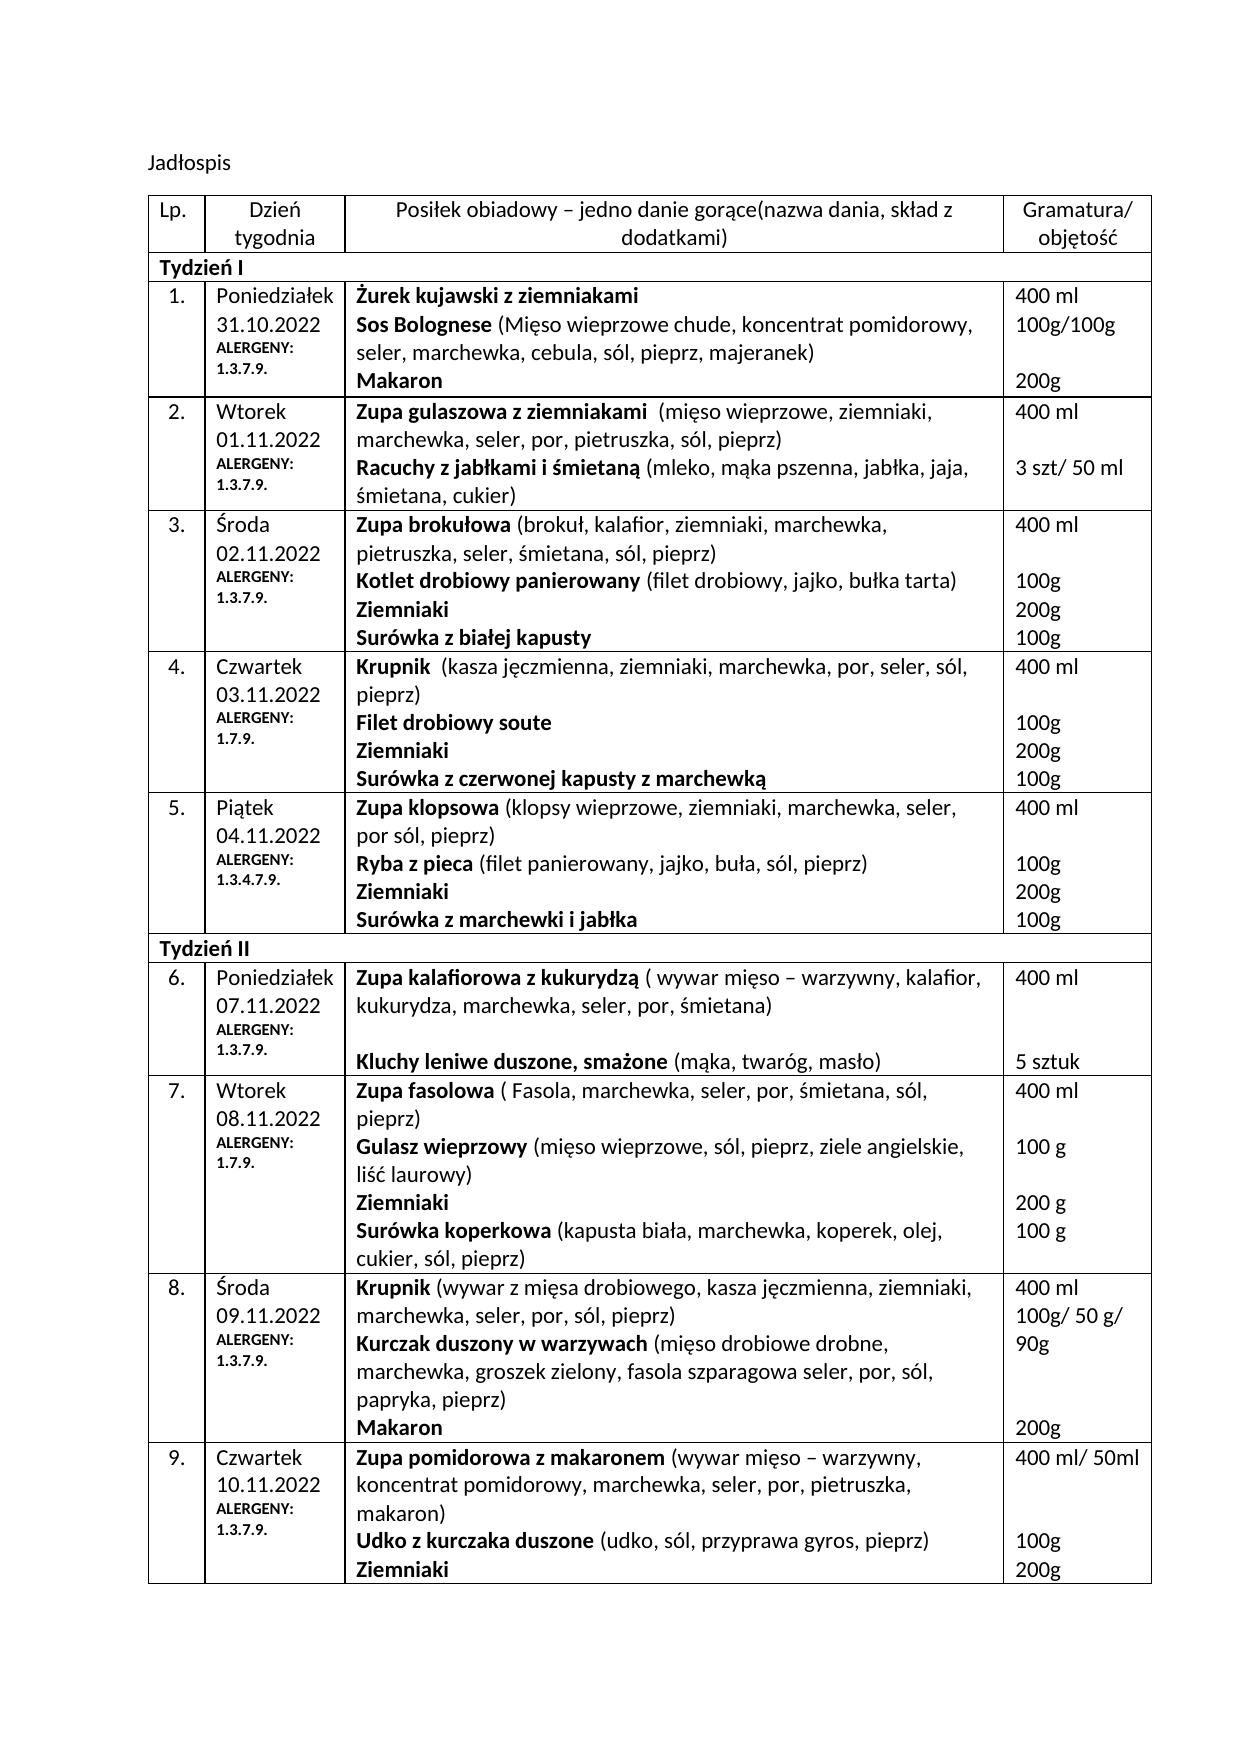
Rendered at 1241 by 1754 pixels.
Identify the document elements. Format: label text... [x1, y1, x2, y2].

table_cell Tydzień I [149, 253, 1151, 281]
table_cell Poniedziałek 07.11.2022 ALERGENY: 1.3.7.9. [206, 963, 344, 1075]
table_cell 6. [149, 963, 204, 1075]
table_cell Zupa kalafiorowa z kukurydzą ( wywar mięso – warzywny, kalafior, kukurydza, marchewka, seler, por, śmietana) Kluchy leniwe duszone, smażone (mąka, twaróg, masło) [346, 963, 1003, 1075]
table_cell Zupa gulaszowa z ziemniakami (mięso wieprzowe, ziemniaki, marchewka, seler, por, pietruszka, sól, pieprz) Racuchy z jabłkami i śmietaną (mleko, mąka pszenna, jabłka, jaja, śmietana, cukier) [346, 398, 1003, 509]
table_cell 400 ml 100g 200g 100g [1004, 652, 1151, 792]
table_cell 7. [149, 1076, 204, 1272]
table_cell Krupnik (wywar z mięsa drobiowego, kasza jęczmienna, ziemniaki, marchewka, seler, por, sól, pieprz) Kurczak duszony w warzywach (mięso drobiowe drobne, marchewka, groszek zielony, fasola szparagowa seler, por, sól, papryka, pieprz) Makaron [346, 1274, 1003, 1442]
table_header Gramatura/ objętość [1004, 196, 1151, 252]
table_cell Poniedziałek 31.10.2022 ALERGENY: 1.3.7.9. [206, 282, 344, 396]
table_cell 4. [149, 652, 204, 792]
table_cell Piątek 04.11.2022 ALERGENY: 1.3.4.7.9. [206, 793, 344, 933]
text Jadłospis [148, 148, 1093, 176]
table_header Dzień tygodnia [206, 196, 344, 252]
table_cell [346, 1443, 1003, 1583]
table_cell 9. [149, 1443, 204, 1583]
table_cell 2. [149, 398, 204, 509]
table_cell Czwartek 03.11.2022 ALERGENY: 1.7.9. [206, 652, 344, 792]
table_cell 400 ml 100g/ 50 g/ 90g 200g [1004, 1274, 1151, 1442]
table_cell Żurek kujawski z ziemniakami Sos Bolognese (Mięso wieprzowe chude, koncentrat pomidorowy, seler, marchewka, cebula, sól, pieprz, majeranek) Makaron [346, 282, 1003, 396]
table_cell 400 ml 100g 200g 100g [1004, 793, 1151, 933]
table_cell 400 ml 3 szt/ 50 ml [1004, 398, 1151, 509]
table_header Lp. [149, 196, 204, 252]
table_cell 400 ml 100g/100g 200g [1004, 282, 1151, 396]
table_cell Zupa klopsowa (klopsy wieprzowe, ziemniaki, marchewka, seler, por sól, pieprz) Ryba z pieca (filet panierowany, jajko, buła, sól, pieprz) Ziemniaki Surówka z marchewki i jabłka [346, 793, 1003, 933]
table_cell 400 ml 100 g 200 g 100 g [1004, 1076, 1151, 1272]
table_cell Krupnik (kasza jęczmienna, ziemniaki, marchewka, por, seler, sól, pieprz) Filet drobiowy soute Ziemniaki Surówka z czerwonej kapusty z marchewką [346, 652, 1003, 792]
table_cell 5. [149, 793, 204, 933]
table_cell Środa 02.11.2022 ALERGENY: 1.3.7.9. [206, 511, 344, 651]
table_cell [206, 1443, 344, 1583]
table_cell 1. [149, 282, 204, 396]
table_cell 400 ml 100g 200g 100g [1004, 511, 1151, 651]
table_cell 3. [149, 511, 204, 651]
table_cell Wtorek 01.11.2022 ALERGENY: 1.3.7.9. [206, 398, 344, 509]
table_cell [1004, 1443, 1151, 1583]
table_cell Środa 09.11.2022 ALERGENY: 1.3.7.9. [206, 1274, 344, 1442]
table_header Posiłek obiadowy – jedno danie gorące(nazwa dania, skład z dodatkami) [346, 196, 1003, 252]
table_cell 8. [149, 1274, 204, 1442]
table_cell Zupa fasolowa ( Fasola, marchewka, seler, por, śmietana, sól, pieprz) Gulasz wieprzowy (mięso wieprzowe, sól, pieprz, ziele angielskie, liść laurowy) Ziemniaki Surówka koperkowa (kapusta biała, marchewka, koperek, olej, cukier, sól, pieprz) [346, 1076, 1003, 1272]
table_cell Zupa brokułowa (brokuł, kalafior, ziemniaki, marchewka, pietruszka, seler, śmietana, sól, pieprz) Kotlet drobiowy panierowany (filet drobiowy, jajko, bułka tarta) Ziemniaki Surówka z białej kapusty [346, 511, 1003, 651]
table_cell 400 ml 5 sztuk [1004, 963, 1151, 1075]
table_cell Wtorek 08.11.2022 ALERGENY: 1.7.9. [206, 1076, 344, 1272]
table_cell Tydzień II [149, 934, 1151, 962]
